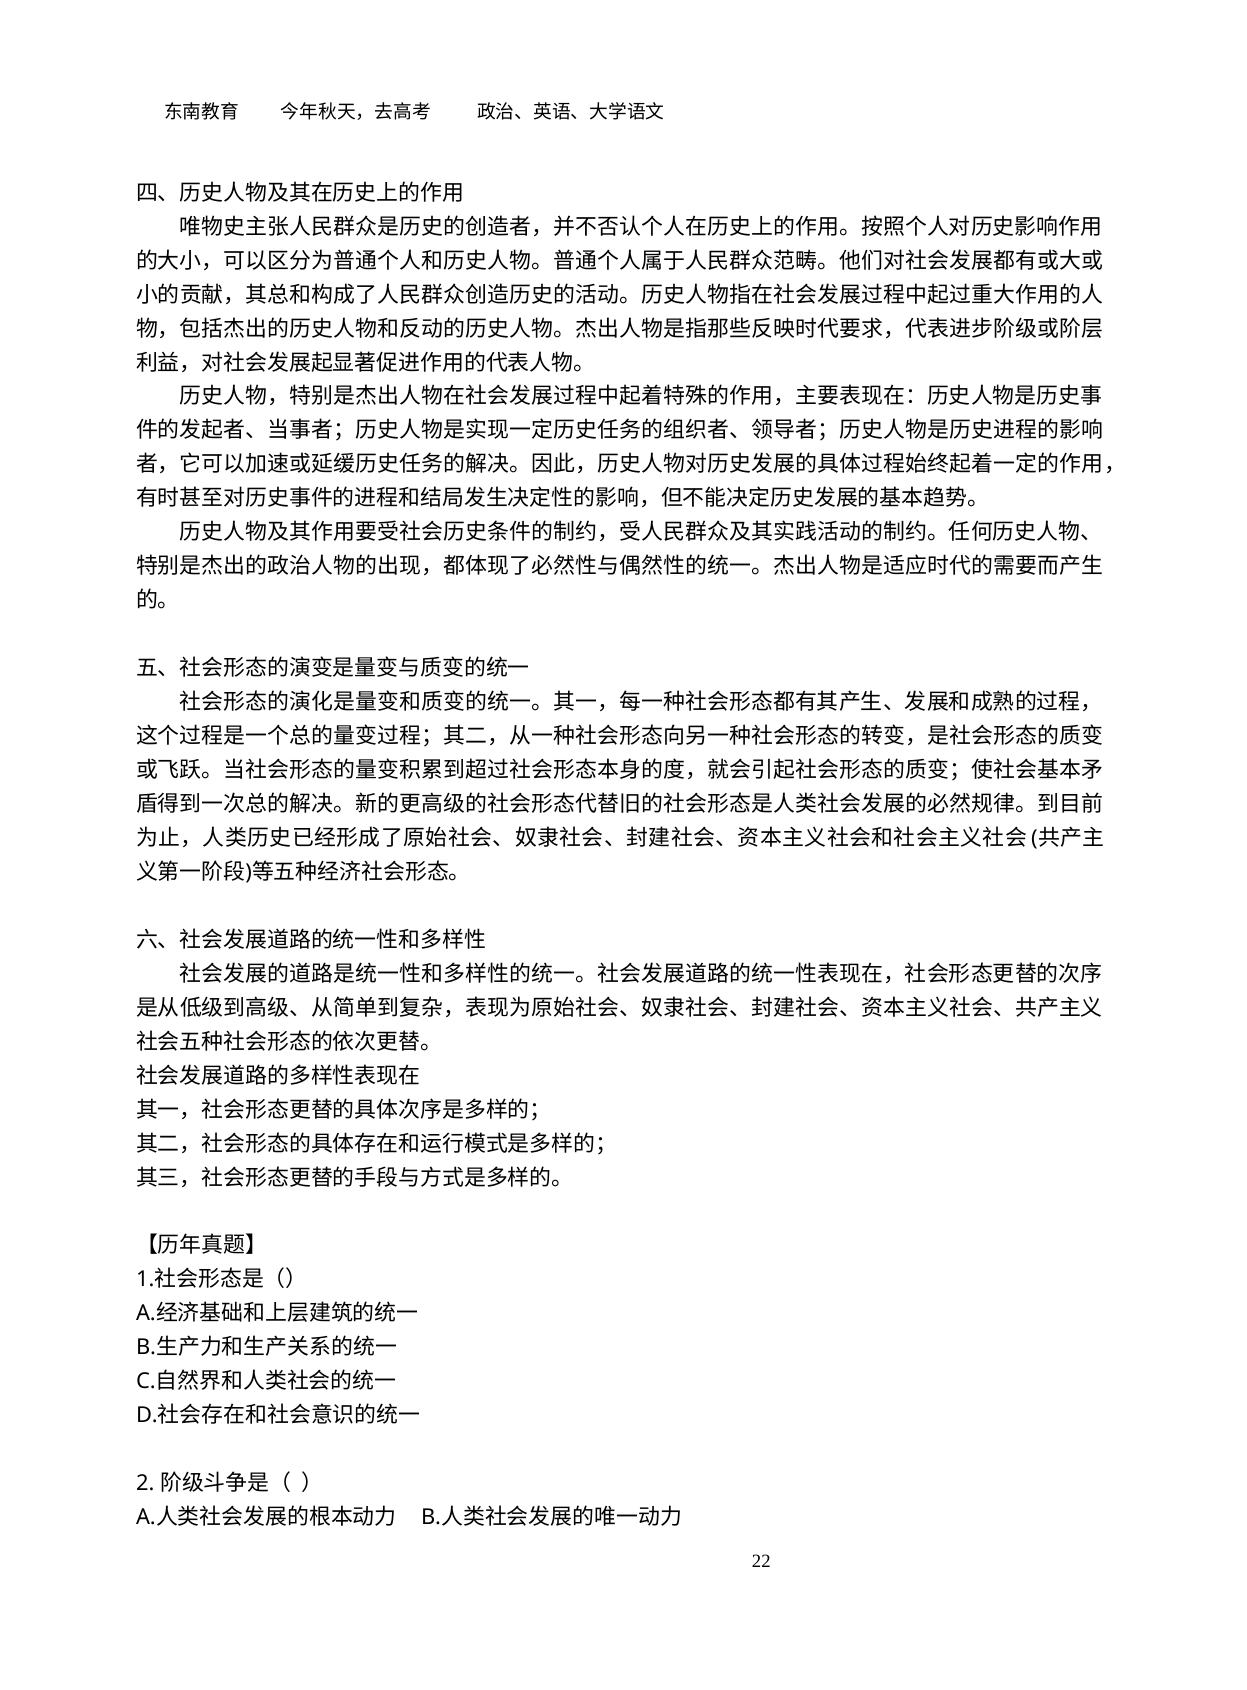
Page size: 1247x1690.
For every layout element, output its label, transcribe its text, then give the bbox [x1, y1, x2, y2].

text 历史人物及其作用要受社会历史条件的制约，受人民群众及其实践活动的制约。任何历史人物、特别是杰出的政治人物的出现，都体现了必然性与偶然性的统一。杰出人物是适应时代的需要而产生的。 [136, 513, 1104, 615]
text 四、历史人物及其在历史上的作用 [136, 173, 1104, 207]
text B.生产力和生产关系的统一 [136, 1328, 1104, 1362]
text A.经济基础和上层建筑的统一 [136, 1294, 1104, 1328]
text 五、社会形态的演变是量变与质变的统一 [136, 649, 1104, 683]
text D.社会存在和社会意识的统一 [136, 1396, 1104, 1430]
text 社会形态的演化是量变和质变的统一。其一，每一种社会形态都有其产生、发展和成熟的过程，这个过程是一个总的量变过程；其二，从一种社会形态向另一种社会形态的转变，是社会形态的质变或飞跃。当社会形态的量变积累到超过社会形态本身的度，就会引起社会形态的质变；使社会基本矛盾得到一次总的解决。新的更高级的社会形态代替旧的社会形态是人类社会发展的必然规律。到目前为止，人类历史已经形成了原始社会、奴隶社会、封建社会、资本主义社会和社会主义社会(共产主义第一阶段)等五种经济社会形态。 [136, 683, 1104, 887]
text 2. 阶级斗争是（ ） [136, 1464, 1104, 1498]
text A.人类社会发展的根本动力 B.人类社会发展的唯一动力 [136, 1498, 1104, 1532]
text 【历年真题】 [136, 1226, 1104, 1260]
text 其一，社会形态更替的具体次序是多样的； [136, 1090, 1104, 1124]
text 社会发展道路的多样性表现在 [136, 1056, 1104, 1090]
text 唯物史主张人民群众是历史的创造者，并不否认个人在历史上的作用。按照个人对历史影响作用的大小，可以区分为普通个人和历史人物。普通个人属于人民群众范畴。他们对社会发展都有或大或小的贡献，其总和构成了人民群众创造历史的活动。历史人物指在社会发展过程中起过重大作用的人物，包括杰出的历史人物和反动的历史人物。杰出人物是指那些反映时代要求，代表进步阶级或阶层利益，对社会发展起显著促进作用的代表人物。 [136, 207, 1104, 377]
text 其三，社会形态更替的手段与方式是多样的。 [136, 1158, 1104, 1192]
text 1.社会形态是（） [136, 1260, 1104, 1294]
text 其二，社会形态的具体存在和运行模式是多样的； [136, 1124, 1104, 1158]
text C.自然界和人类社会的统一 [136, 1362, 1104, 1396]
text 六、社会发展道路的统一性和多样性 [136, 921, 1104, 954]
text 历史人物，特别是杰出人物在社会发展过程中起着特殊的作用，主要表现在：历史人物是历史事件的发起者、当事者；历史人物是实现一定历史任务的组织者、领导者；历史人物是历史进程的影响者，它可以加速或延缓历史任务的解决。因此，历史人物对历史发展的具体过程始终起着一定的作用，有时甚至对历史事件的进程和结局发生决定性的影响，但不能决定历史发展的基本趋势。 [136, 377, 1104, 513]
text 社会发展的道路是统一性和多样性的统一。社会发展道路的统一性表现在，社会形态更替的次序是从低级到高级、从简单到复杂，表现为原始社会、奴隶社会、封建社会、资本主义社会、共产主义社会五种社会形态的依次更替。 [136, 954, 1104, 1056]
